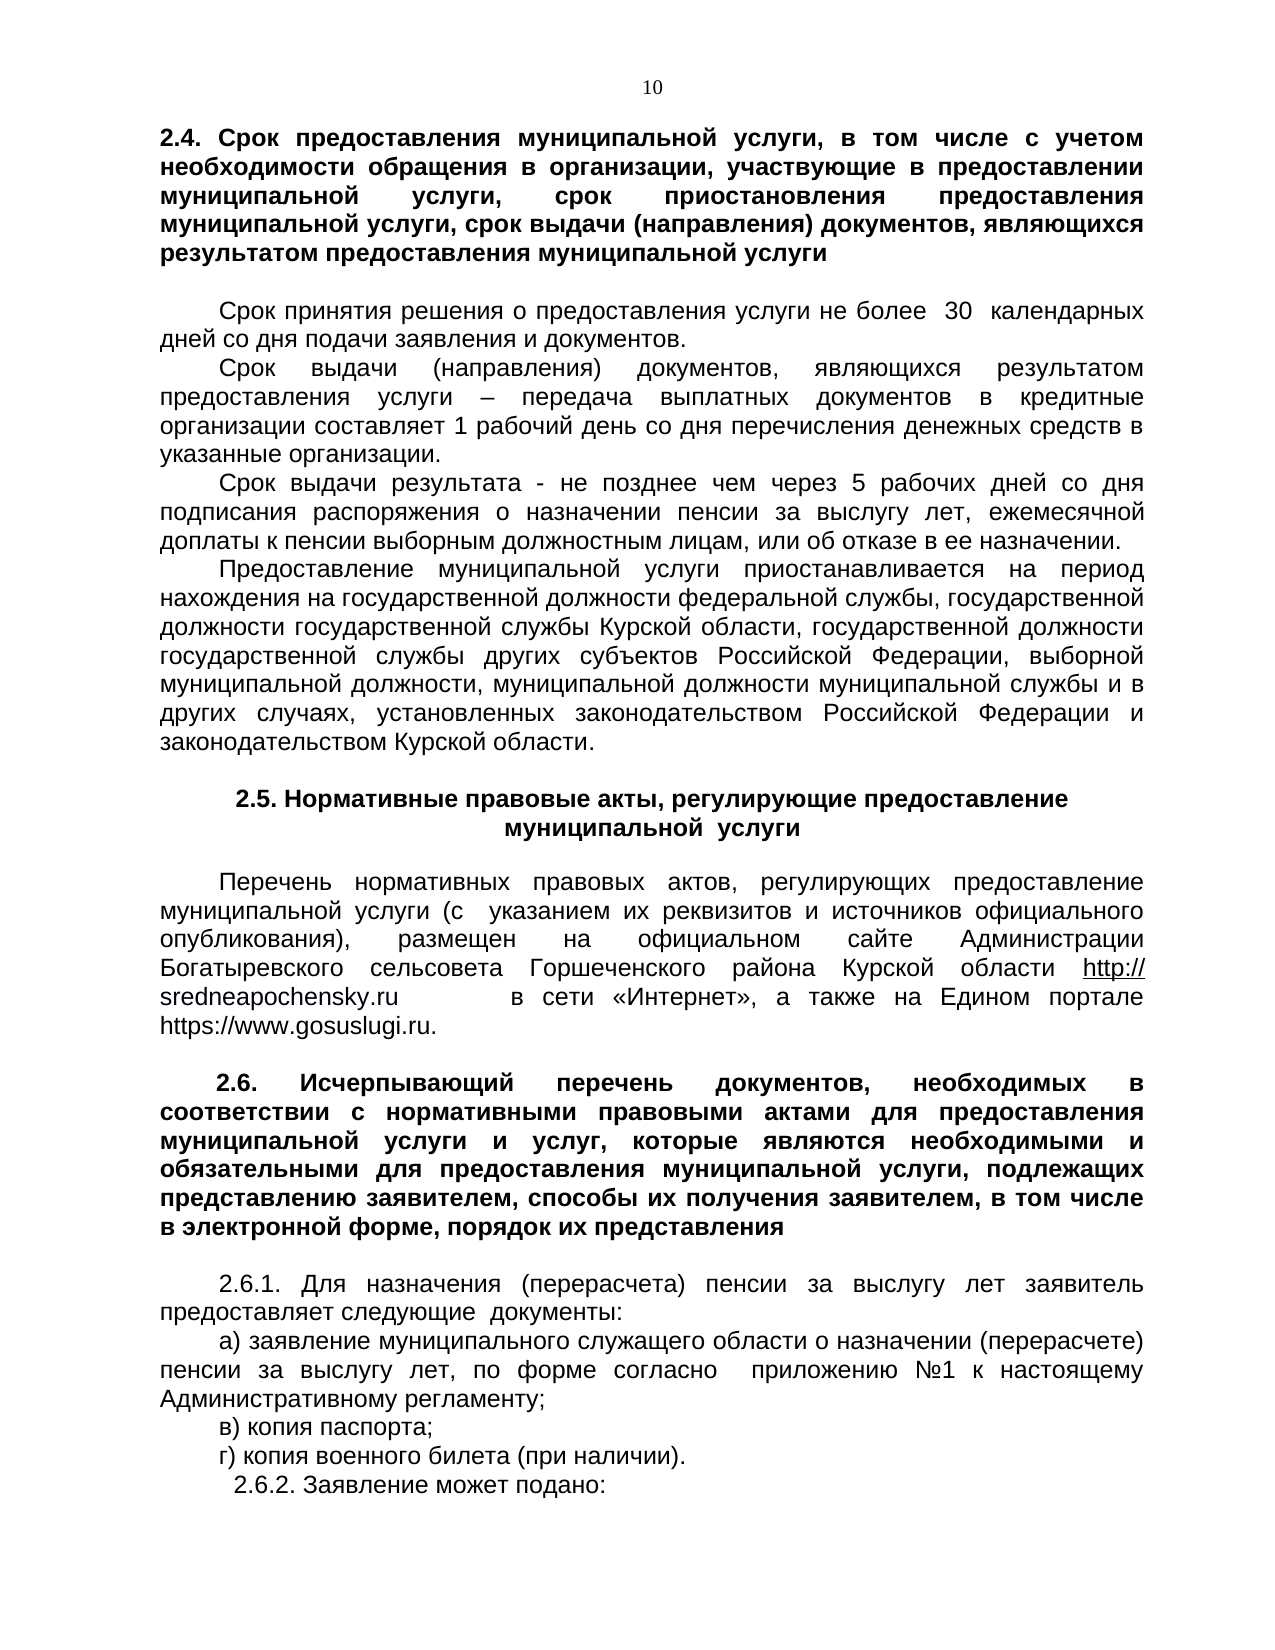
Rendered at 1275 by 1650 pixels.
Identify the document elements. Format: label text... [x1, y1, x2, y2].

text г) копия военного билета (при наличии). [159, 1441, 1145, 1470]
text 2.4. Срок предоставления муниципальной услуги, в том числе с учетом необходимости обращения в организации, участвующие в предоставлении муниципальной услуги, срок приостановления предоставления муниципальной услуги, срок выдачи (направления) документов, являющихся результатом предоставления муниципальной услуги [159, 123, 1145, 267]
text Срок выдачи результата - не позднее чем через 5 рабочих дней со дня подписания распоряжения о назначении пенсии за выслугу лет, ежемесячной доплаты к пенсии выборным должностным лицам, или об отказе в ее назначении. [159, 468, 1145, 554]
text Срок принятия решения о предоставления услуги не более 30 календарных дней со дня подачи заявления и документов. [159, 296, 1145, 353]
text 2.6. Исчерпывающий перечень документов, необходимых в соответствии с нормативными правовыми актами для предоставления муниципальной услуги и услуг, которые являются необходимыми и обязательными для предоставления муниципальной услуги, подлежащих представлению заявителем, способы их получения заявителем, в том числе в электронной форме, порядок их представления [159, 1068, 1145, 1241]
text муниципальной услуги [159, 813, 1145, 842]
text 2.6.2. Заявление может подано: [159, 1470, 1145, 1499]
text Перечень нормативных правовых актов, регулирующих предоставление муниципальной услуги (с указанием их реквизитов и источников официального опубликования), размещен на официальном сайте Администрации Богатыревского сельсовета Горшеченского района Курской области http:// sredneapochensky.ru в сети «Интернет», а также на Едином портале https://www.gosuslugi.ru. [159, 867, 1145, 1039]
text 2.6.1. Для назначения (перерасчета) пенсии за выслугу лет заявитель предоставляет следующие документы: [159, 1269, 1145, 1326]
text 2.5. Нормативные правовые акты, регулирующие предоставление [159, 784, 1145, 813]
text Предоставление муниципальной услуги приостанавливается на период нахождения на государственной должности федеральной службы, государственной должности государственной службы Курской области, государственной должности государственной службы других субъектов Российской Федерации, выборной муниципальной должности, муниципальной должности муниципальной службы и в других случаях, установленных законодательством Российской Федерации и законодательством Курской области. [159, 554, 1145, 756]
text а) заявление муниципального служащего области о назначении (перерасчете) пенсии за выслугу лет, по форме согласно приложению №1 к настоящему Административному регламенту; [159, 1326, 1145, 1412]
text Срок выдачи (направления) документов, являющихся результатом предоставления услуги – передача выплатных документов в кредитные организации составляет 1 рабочий день со дня перечисления денежных средств в указанные организации. [159, 353, 1145, 468]
text в) копия паспорта; [159, 1412, 1145, 1441]
